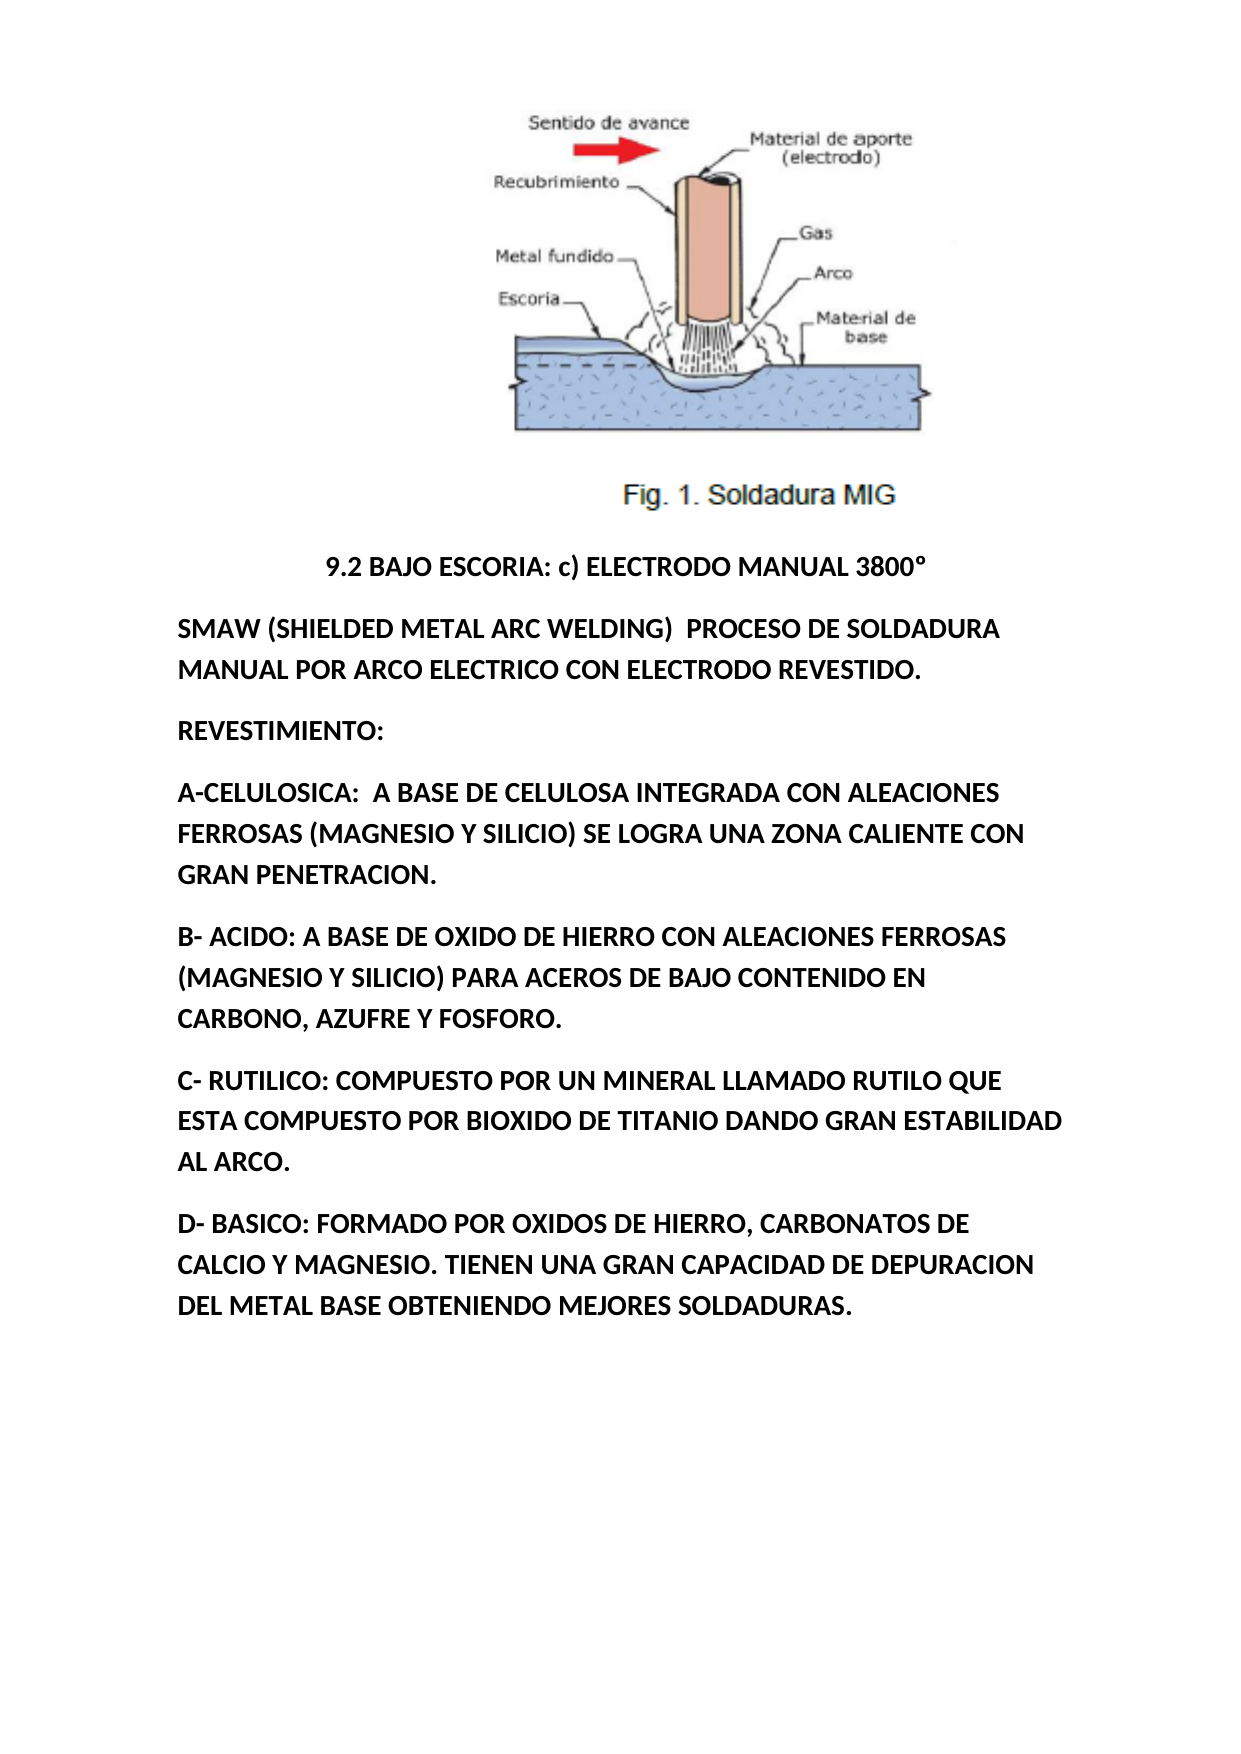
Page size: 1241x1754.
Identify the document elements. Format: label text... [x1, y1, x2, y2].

text D- BASICO: FORMADO POR OXIDOS DE HIERRO, CARBONATOS DE CALCIO Y MAGNESIO. TIENEN UNA GRAN CAPACIDAD DE DEPURACION DEL METAL BASE OBTENIENDO MEJORES SOLDADURAS. [177, 1205, 1063, 1323]
text C- RUTILICO: COMPUESTO POR UN MINERAL LLAMADO RUTILO QUE ESTA COMPUESTO POR BIOXIDO DE TITANIO DANDO GRAN ESTABILIDAD AL ARCO. [177, 1062, 1063, 1179]
text 9.2 BAJO ESCORIA: c) ELECTRODO MANUAL 3800º [177, 548, 1063, 584]
text B- ACIDO: A BASE DE OXIDO DE HIERRO CON ALEACIONES FERROSAS (MAGNESIO Y SILICIO) PARA ACEROS DE BAJO CONTENIDO EN CARBONO, AZUFRE Y FOSFORO. [177, 918, 1063, 1035]
picture [467, 88, 962, 523]
text A-CELULOSICA: A BASE DE CELULOSA INTEGRADA CON ALEACIONES FERROSAS (MAGNESIO Y SILICIO) SE LOGRA UNA ZONA CALIENTE CON GRAN PENETRACION. [177, 774, 1063, 892]
text SMAW (SHIELDED METAL ARC WELDING) PROCESO DE SOLDADURA MANUAL POR ARCO ELECTRICO CON ELECTRODO REVESTIDO. [177, 610, 1063, 686]
text REVESTIMIENTO: [177, 712, 1063, 748]
